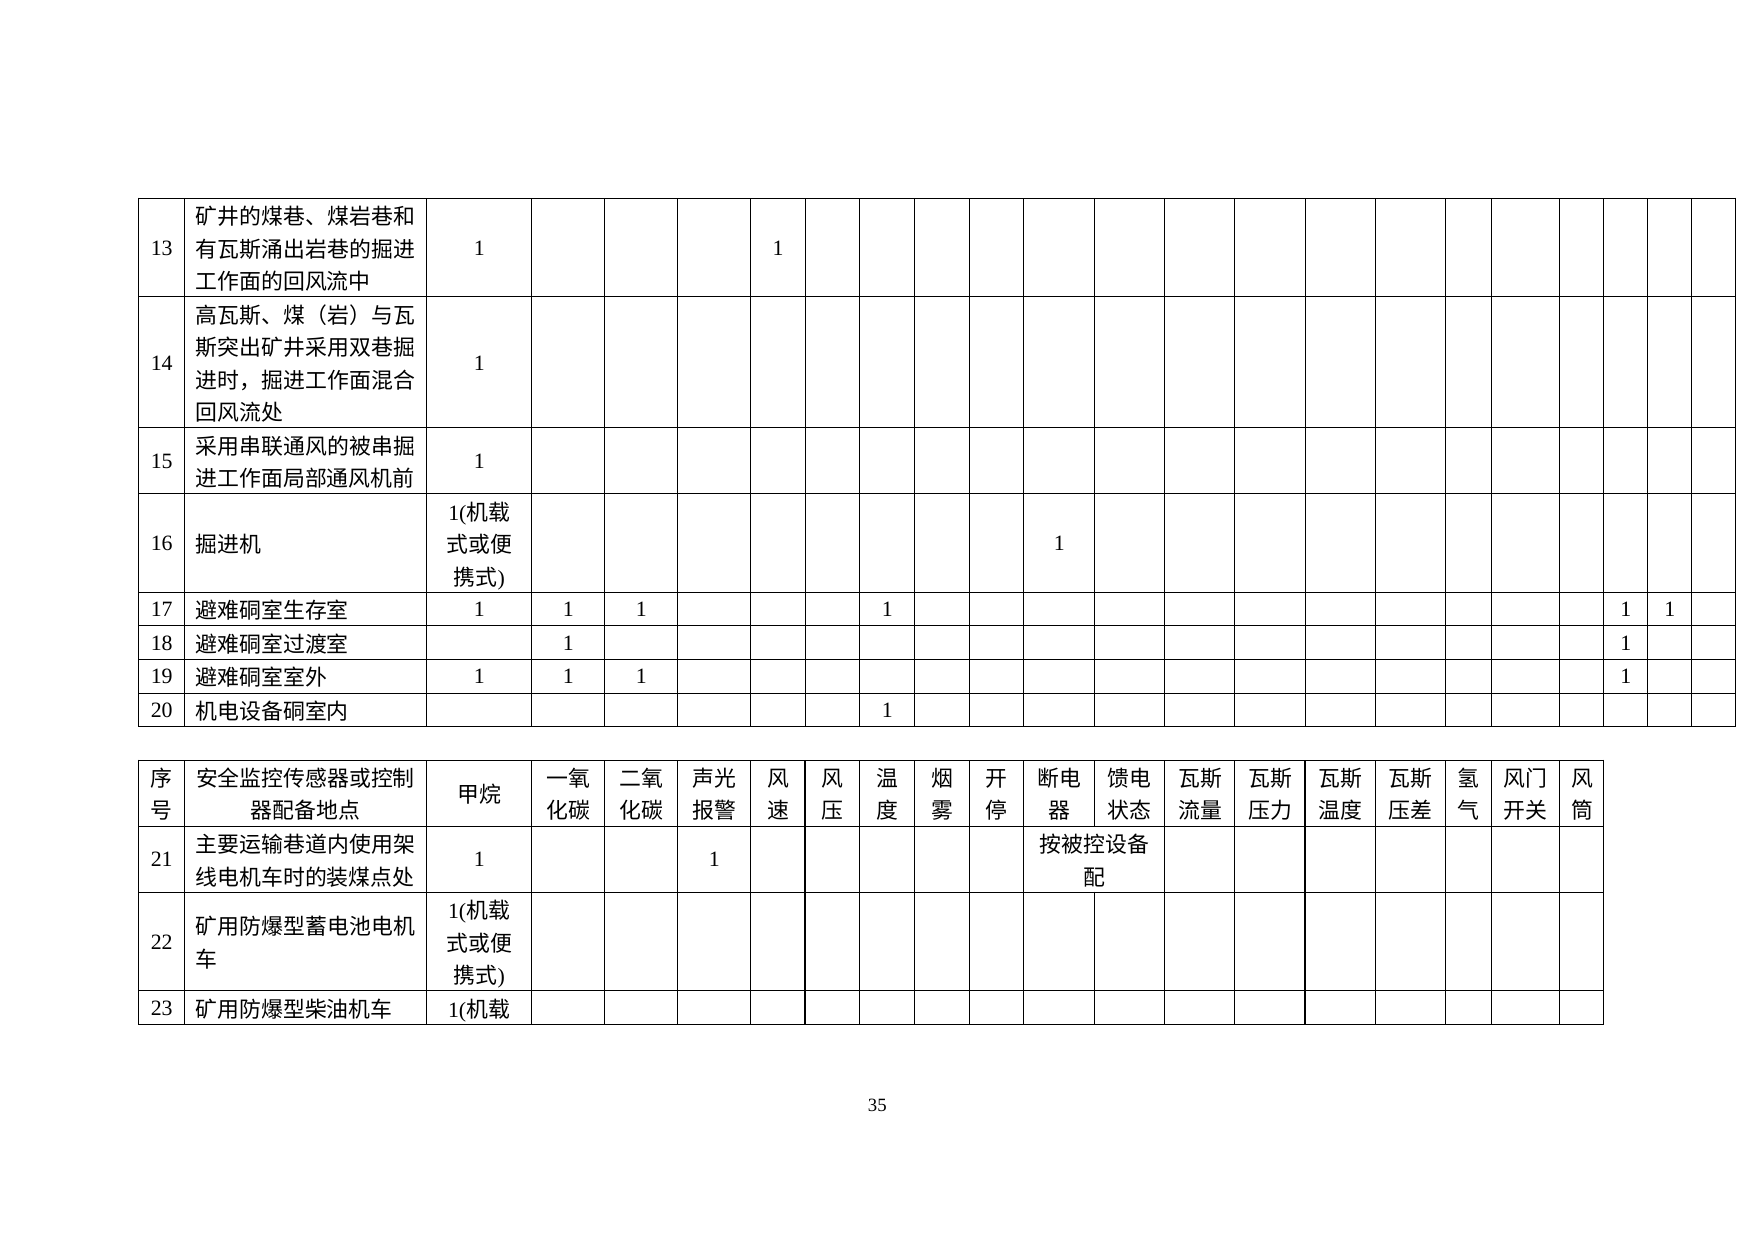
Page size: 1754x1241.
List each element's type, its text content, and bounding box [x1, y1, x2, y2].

table_cell [860, 199, 914, 296]
table_cell [1446, 428, 1491, 493]
table_cell 1 [678, 827, 750, 892]
table_cell [1306, 991, 1375, 1024]
table_cell [1095, 199, 1164, 296]
table_cell [1692, 593, 1735, 625]
table_cell [1306, 626, 1375, 659]
table_cell [1306, 893, 1375, 990]
table_cell [806, 694, 859, 726]
table_header 氢气 [1446, 761, 1491, 826]
table_header 风速 [751, 761, 804, 826]
table_cell 16 [139, 494, 184, 592]
table_cell [1446, 827, 1491, 892]
table_cell 掘进机 [185, 494, 426, 592]
table_cell [751, 428, 805, 493]
table_cell [605, 199, 677, 296]
table_cell 1 [427, 199, 531, 296]
table_cell [915, 494, 969, 592]
table_cell 17 [139, 593, 184, 625]
table_cell [970, 494, 1023, 592]
table_cell [1560, 893, 1603, 990]
table_cell [1560, 660, 1603, 692]
table_header 断电器 [1024, 761, 1094, 826]
table_cell 1(机载式或便携式) [427, 991, 531, 1024]
table_cell [1095, 593, 1164, 625]
table_header 开停 [970, 761, 1023, 826]
table_cell [970, 297, 1023, 427]
table_cell [532, 827, 604, 892]
table_cell [605, 297, 677, 427]
table_cell [915, 297, 969, 427]
table_cell [970, 660, 1023, 692]
table_cell [806, 428, 859, 493]
table_cell [605, 428, 677, 493]
table_cell 避难硐室生存室 [185, 593, 426, 625]
table_cell [1648, 494, 1691, 592]
table_cell [1692, 297, 1735, 427]
table_cell [1492, 893, 1559, 990]
table_cell [806, 991, 859, 1024]
table_cell [1024, 893, 1094, 990]
table_cell [1648, 297, 1691, 427]
table_header 瓦斯压差 [1376, 761, 1445, 826]
table_cell [915, 694, 969, 726]
table_cell [678, 893, 750, 990]
table_cell [1604, 428, 1647, 493]
table_header 安全监控传感器或控制器配备地点 [185, 761, 426, 826]
table_cell [1492, 199, 1559, 296]
table_cell [1376, 199, 1445, 296]
table_cell [1376, 593, 1445, 625]
table_cell 1 [532, 626, 604, 659]
table_cell [605, 694, 677, 726]
table_cell [1095, 694, 1164, 726]
table_cell 15 [139, 428, 184, 493]
table_cell [860, 827, 914, 892]
table_cell [1165, 494, 1234, 592]
table_cell 避难硐室室外 [185, 660, 426, 692]
table_cell [1492, 297, 1559, 427]
table_cell [751, 660, 805, 692]
table_cell 矿井的煤巷、煤岩巷和有瓦斯涌出岩巷的掘进工作面的回风流中 [185, 199, 426, 296]
table_cell [678, 199, 750, 296]
table_cell [1235, 494, 1305, 592]
table_cell [1235, 297, 1305, 427]
table_cell 19 [139, 660, 184, 692]
table_cell [751, 991, 804, 1024]
table_cell [1165, 428, 1234, 493]
table_cell [1095, 991, 1164, 1024]
table_cell 矿用防爆型蓄电池电机车 [185, 893, 426, 990]
table_cell [1024, 428, 1094, 493]
table_cell [1648, 199, 1691, 296]
table_cell [532, 893, 604, 990]
table_cell [1692, 199, 1735, 296]
table_cell [1235, 626, 1305, 659]
table_cell [751, 893, 804, 990]
table_cell [1165, 660, 1234, 692]
table_cell 18 [139, 626, 184, 659]
table_cell 1 [1604, 660, 1647, 692]
table_cell [1024, 626, 1094, 659]
table_cell 1 [1648, 593, 1691, 625]
table_cell [1492, 827, 1559, 892]
table_cell [915, 199, 969, 296]
table_cell [1446, 893, 1491, 990]
table_cell [860, 626, 914, 659]
table_cell [532, 199, 604, 296]
table_cell [1560, 626, 1603, 659]
table_cell [915, 428, 969, 493]
table_cell [1095, 660, 1164, 692]
table_cell 1 [427, 827, 531, 892]
table_cell [1306, 660, 1375, 692]
table_cell [532, 297, 604, 427]
table_cell 1 [532, 660, 604, 692]
table_header 二氧化碳 [605, 761, 677, 826]
table_cell [1095, 893, 1164, 990]
table_cell [1095, 297, 1164, 427]
table_cell [1165, 626, 1234, 659]
table_cell [1306, 827, 1375, 892]
table_header 风筒 [1560, 761, 1603, 826]
table_header 甲烷 [427, 761, 531, 826]
table_cell [605, 827, 677, 892]
table_cell [427, 626, 531, 659]
table_cell [1306, 694, 1375, 726]
table_cell 1 [751, 199, 805, 296]
table_header 序号 [139, 761, 184, 826]
table_cell 1 [1024, 494, 1094, 592]
table_cell [751, 827, 804, 892]
table_cell [1024, 991, 1094, 1024]
table_cell [1165, 297, 1234, 427]
table_cell 13 [139, 199, 184, 296]
table_cell [1648, 428, 1691, 493]
table_cell [860, 494, 914, 592]
table_cell [1165, 991, 1234, 1024]
table_cell [532, 494, 604, 592]
table_cell [970, 893, 1023, 990]
table_cell [1235, 593, 1305, 625]
table_cell [1604, 694, 1647, 726]
table_cell [1095, 428, 1164, 493]
table_cell [605, 494, 677, 592]
table_cell [1560, 199, 1603, 296]
table_cell [1446, 199, 1491, 296]
table_cell [1692, 694, 1735, 726]
table_cell [1095, 494, 1164, 592]
table_cell [860, 660, 914, 692]
table_cell 矿用防爆型柴油机车 [185, 991, 426, 1024]
table_cell [1024, 297, 1094, 427]
table_cell 采用串联通风的被串掘进工作面局部通风机前 [185, 428, 426, 493]
table_cell [1492, 626, 1559, 659]
table_cell [1446, 494, 1491, 592]
table_cell [806, 199, 859, 296]
table_cell [605, 626, 677, 659]
table_header 瓦斯温度 [1306, 761, 1375, 826]
table_cell [1376, 991, 1445, 1024]
table_cell 1 [605, 593, 677, 625]
table_cell [1492, 694, 1559, 726]
table_cell [1560, 494, 1603, 592]
table_cell [970, 991, 1023, 1024]
table_cell [806, 297, 859, 427]
table_cell [915, 660, 969, 692]
table_cell [678, 428, 750, 493]
table_cell [532, 991, 604, 1024]
table_cell [1235, 660, 1305, 692]
table_cell [1235, 827, 1304, 892]
table_cell [751, 626, 805, 659]
table_cell [1376, 428, 1445, 493]
table_header 温度 [860, 761, 914, 826]
table_cell 1 [1604, 593, 1647, 625]
table_cell [678, 626, 750, 659]
table_cell [1560, 991, 1603, 1024]
table_cell 1 [860, 694, 914, 726]
table_cell [1560, 694, 1603, 726]
table_cell 按被控设备配 [1024, 827, 1164, 892]
table_header 一氧化碳 [532, 761, 604, 826]
table_cell [1648, 626, 1691, 659]
table_cell [751, 297, 805, 427]
table_cell [605, 991, 677, 1024]
table_cell 1 [532, 593, 604, 625]
table_cell [427, 694, 531, 726]
table_header 风压 [806, 761, 859, 826]
table_cell [1604, 494, 1647, 592]
table_cell [1235, 991, 1304, 1024]
table_cell [678, 494, 750, 592]
table_cell [806, 494, 859, 592]
table_cell [1306, 199, 1375, 296]
table_header 声光报警 [678, 761, 750, 826]
table_cell [532, 694, 604, 726]
table_cell [1376, 660, 1445, 692]
table_cell [915, 991, 969, 1024]
table_cell [860, 428, 914, 493]
table_cell [860, 297, 914, 427]
table_cell [915, 626, 969, 659]
table_cell [1165, 827, 1234, 892]
table_cell [1024, 199, 1094, 296]
table_cell [1446, 593, 1491, 625]
table_header 瓦斯压力 [1235, 761, 1304, 826]
table_cell 1 [427, 297, 531, 427]
table_cell 高瓦斯、煤（岩）与瓦斯突出矿井采用双巷掘进时，掘进工作面混合回风流处 [185, 297, 426, 427]
table_cell [1648, 660, 1691, 692]
table_cell [806, 593, 859, 625]
table_cell [970, 428, 1023, 493]
table_cell [1024, 660, 1094, 692]
table_cell [1604, 199, 1647, 296]
table_cell [1560, 428, 1603, 493]
table_cell [806, 827, 859, 892]
table_cell 机电设备硐室内 [185, 694, 426, 726]
table_cell [1560, 593, 1603, 625]
table_cell [1306, 494, 1375, 592]
table_cell [678, 593, 750, 625]
table_cell [1492, 660, 1559, 692]
table_cell [806, 626, 859, 659]
table_cell [1376, 297, 1445, 427]
table_cell [1492, 991, 1559, 1024]
table_cell [1692, 494, 1735, 592]
table_cell [915, 893, 969, 990]
table_cell [970, 694, 1023, 726]
table_cell [1492, 494, 1559, 592]
table_cell [1024, 593, 1094, 625]
table_cell [1165, 593, 1234, 625]
table_cell [1692, 660, 1735, 692]
table_cell [1376, 494, 1445, 592]
table_cell [678, 694, 750, 726]
table_header 馈电状态 [1095, 761, 1164, 826]
table_cell [678, 991, 750, 1024]
table_cell [1446, 991, 1491, 1024]
table_cell [970, 593, 1023, 625]
table_header 风门开关 [1492, 761, 1559, 826]
table_cell 避难硐室过渡室 [185, 626, 426, 659]
table_cell [1692, 428, 1735, 493]
table_cell [970, 626, 1023, 659]
table_cell 14 [139, 297, 184, 427]
table_cell [1648, 694, 1691, 726]
table_cell [1376, 694, 1445, 726]
table_cell [1095, 626, 1164, 659]
table_cell [1376, 893, 1445, 990]
table_cell [1306, 593, 1375, 625]
table_cell [1306, 428, 1375, 493]
table_cell [678, 660, 750, 692]
table_cell [806, 893, 859, 990]
table_cell [751, 494, 805, 592]
table_cell [915, 593, 969, 625]
table_cell 1 [605, 660, 677, 692]
table_cell [1165, 893, 1234, 990]
table_cell [532, 428, 604, 493]
table_cell [1165, 199, 1234, 296]
table_header 瓦斯流量 [1165, 761, 1234, 826]
table_cell 1 [427, 428, 531, 493]
table_header 烟雾 [915, 761, 969, 826]
table_cell [751, 593, 805, 625]
table_cell [1692, 626, 1735, 659]
table_cell [1446, 297, 1491, 427]
table_cell [1376, 827, 1445, 892]
table_cell 22 [139, 893, 184, 990]
table_cell [1235, 893, 1304, 990]
table_cell 1 [1604, 626, 1647, 659]
table_cell 23 [139, 991, 184, 1024]
table_cell 1 [427, 593, 531, 625]
table_cell [1446, 660, 1491, 692]
table_cell [1560, 827, 1603, 892]
table_cell [1376, 626, 1445, 659]
table_cell [1165, 694, 1234, 726]
table_cell [605, 893, 677, 990]
table_cell [860, 893, 914, 990]
table_cell [970, 827, 1023, 892]
table_cell [806, 660, 859, 692]
table_cell [1492, 593, 1559, 625]
table_cell [1235, 694, 1305, 726]
table_cell [1560, 297, 1603, 427]
table_cell [751, 694, 805, 726]
table_cell [860, 991, 914, 1024]
table_cell [1024, 694, 1094, 726]
table_cell 21 [139, 827, 184, 892]
table_cell 1 [860, 593, 914, 625]
table_cell [1446, 694, 1491, 726]
table_cell 主要运输巷道内使用架线电机车时的装煤点处 [185, 827, 426, 892]
table_cell [1604, 297, 1647, 427]
table_cell [1235, 428, 1305, 493]
table_cell 20 [139, 694, 184, 726]
table_cell [1446, 626, 1491, 659]
table_cell [1492, 428, 1559, 493]
table_cell [678, 297, 750, 427]
table_cell [1235, 199, 1305, 296]
table_cell [1306, 297, 1375, 427]
table_cell [970, 199, 1023, 296]
table_cell [915, 827, 969, 892]
table_cell 1(机载式或便携式) [427, 893, 531, 990]
table_cell 1 [427, 660, 531, 692]
table_cell 1(机载式或便携式) [427, 494, 531, 592]
